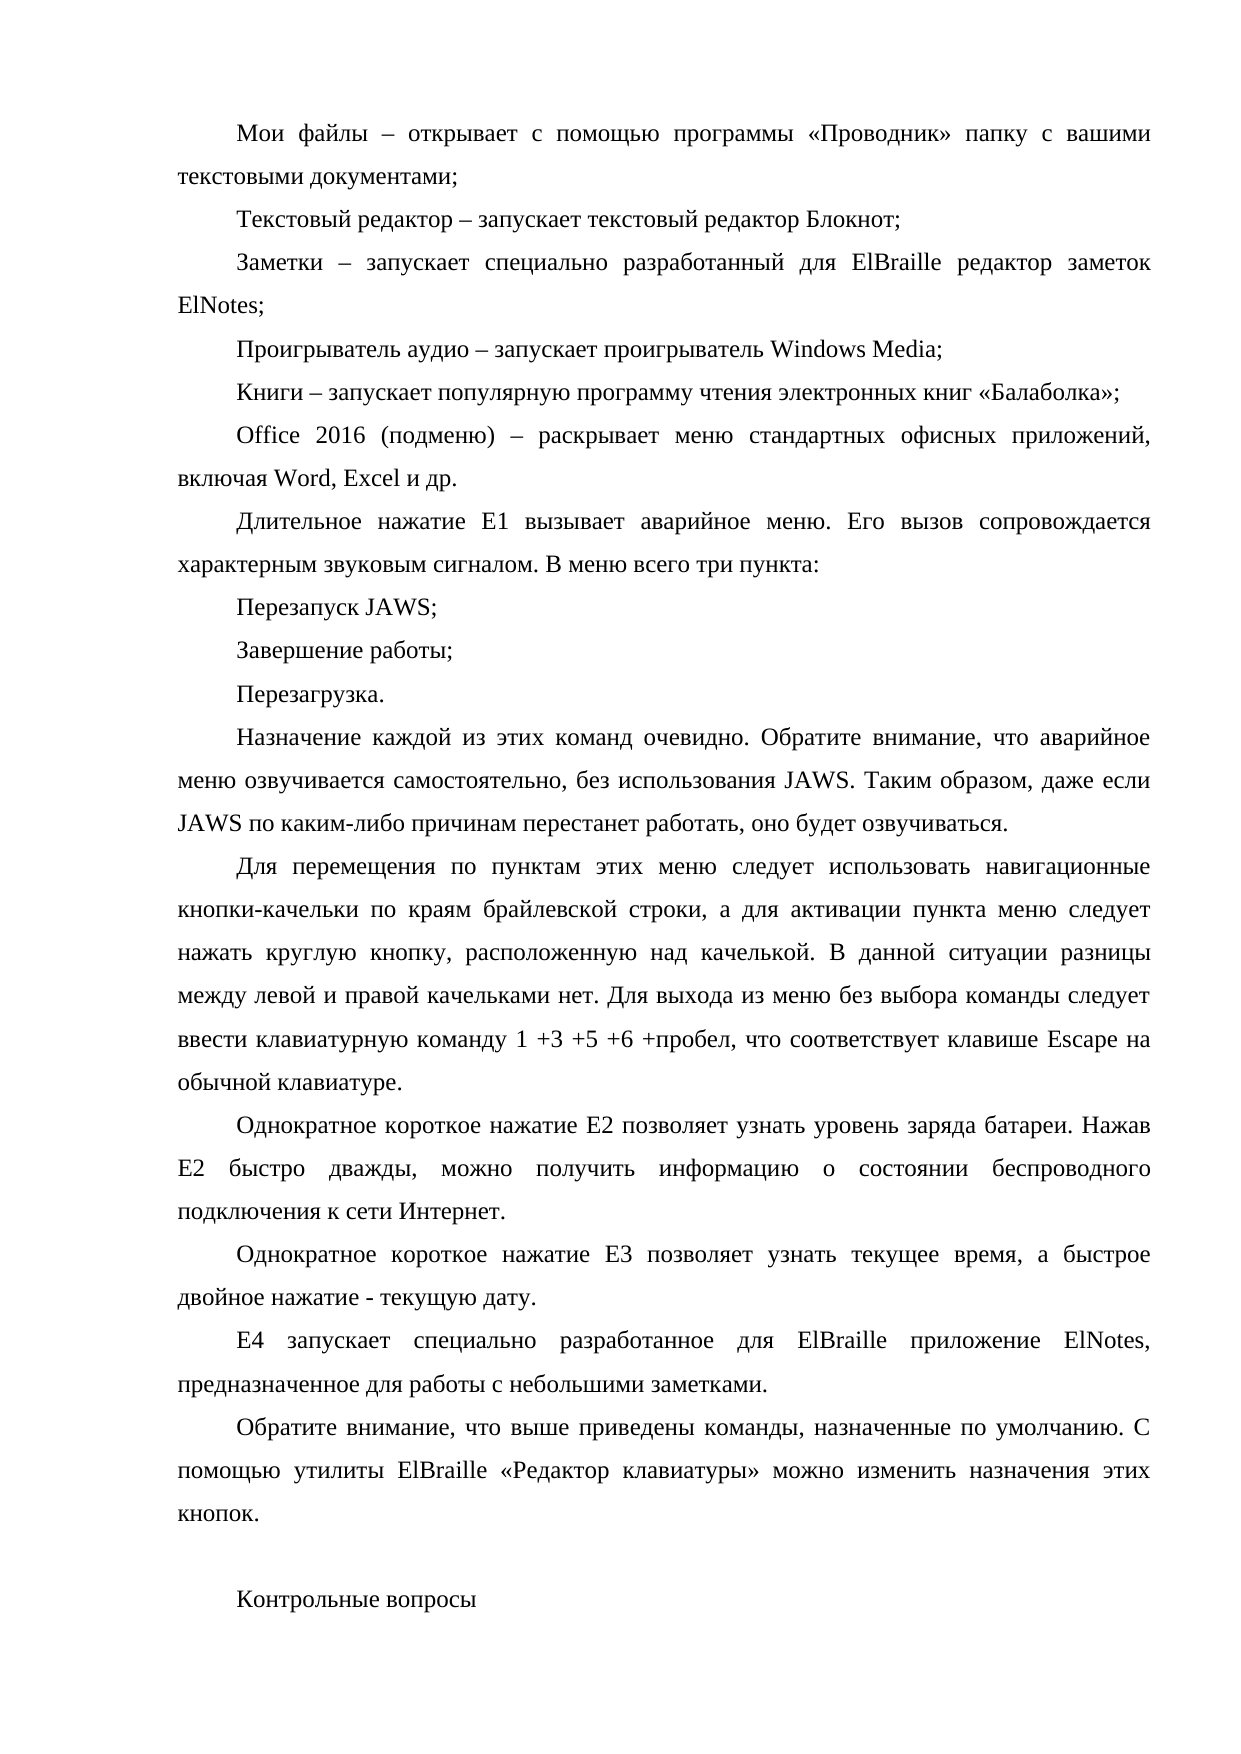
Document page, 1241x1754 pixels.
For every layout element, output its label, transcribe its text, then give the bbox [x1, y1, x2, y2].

text Текстовый редактор – запускает текстовый редактор Блокнот; [177, 204, 1152, 233]
text Проигрыватель аудио – запускает проигрыватель Windows Media; [177, 334, 1152, 362]
text Обратите внимание, что выше приведены команды, назначенные по умолчанию. С помощью утилиты ElBraille «Редактор клавиатуры» можно изменить назначения этих кнопок. [177, 1412, 1152, 1527]
text Назначение каждой из этих команд очевидно. Обратите внимание, что аварийное меню озвучивается самостоятельно, без использования JAWS. Таким образом, даже если JAWS по каким-либо причинам перестанет работать, оно будет озвучиваться. [177, 722, 1152, 837]
text Длительное нажатие E1 вызывает аварийное меню. Его вызов сопровождается характерным звуковым сигналом. В меню всего три пункта: [177, 506, 1152, 578]
text Для перемещения по пунктам этих меню следует использовать навигационные кнопки-качельки по краям брайлевской строки, а для активации пункта меню следует нажать круглую кнопку, расположенную над качелькой. В данной ситуации разницы между левой и правой качельками нет. Для выхода из меню без выбора команды следует ввести клавиатурную команду 1 +3 +5 +6 +пробел, что соответствует клавише Escape на обычной клавиатуре. [177, 851, 1152, 1096]
text Однократное короткое нажатие E2 позволяет узнать уровень заряда батареи. Нажав E2 быстро дважды, можно получить информацию о состоянии беспроводного подключения к сети Интернет. [177, 1110, 1152, 1225]
text Однократное короткое нажатие E3 позволяет узнать текущее время, а быстрое двойное нажатие - текущую дату. [177, 1239, 1152, 1311]
text Office 2016 (подменю) – раскрывает меню стандартных офисных приложений, включая Word, Excel и др. [177, 420, 1152, 492]
text Перезагрузка. [177, 679, 1152, 707]
text Завершение работы; [177, 636, 1152, 664]
text Контрольные вопросы [177, 1584, 1152, 1613]
text Книги – запускает популярную программу чтения электронных книг «Балаболка»; [177, 377, 1152, 406]
text Перезапуск JAWS; [177, 592, 1152, 621]
text Заметки – запускает специально разработанный для ElBraille редактор заметок ElNotes; [177, 247, 1152, 319]
text E4 запускает специально разработанное для ElBraille приложение ElNotes, предназначенное для работы с небольшими заметками. [177, 1326, 1152, 1397]
text Мои файлы – открывает с помощью программы «Проводник» папку с вашими текстовыми документами; [177, 118, 1152, 190]
